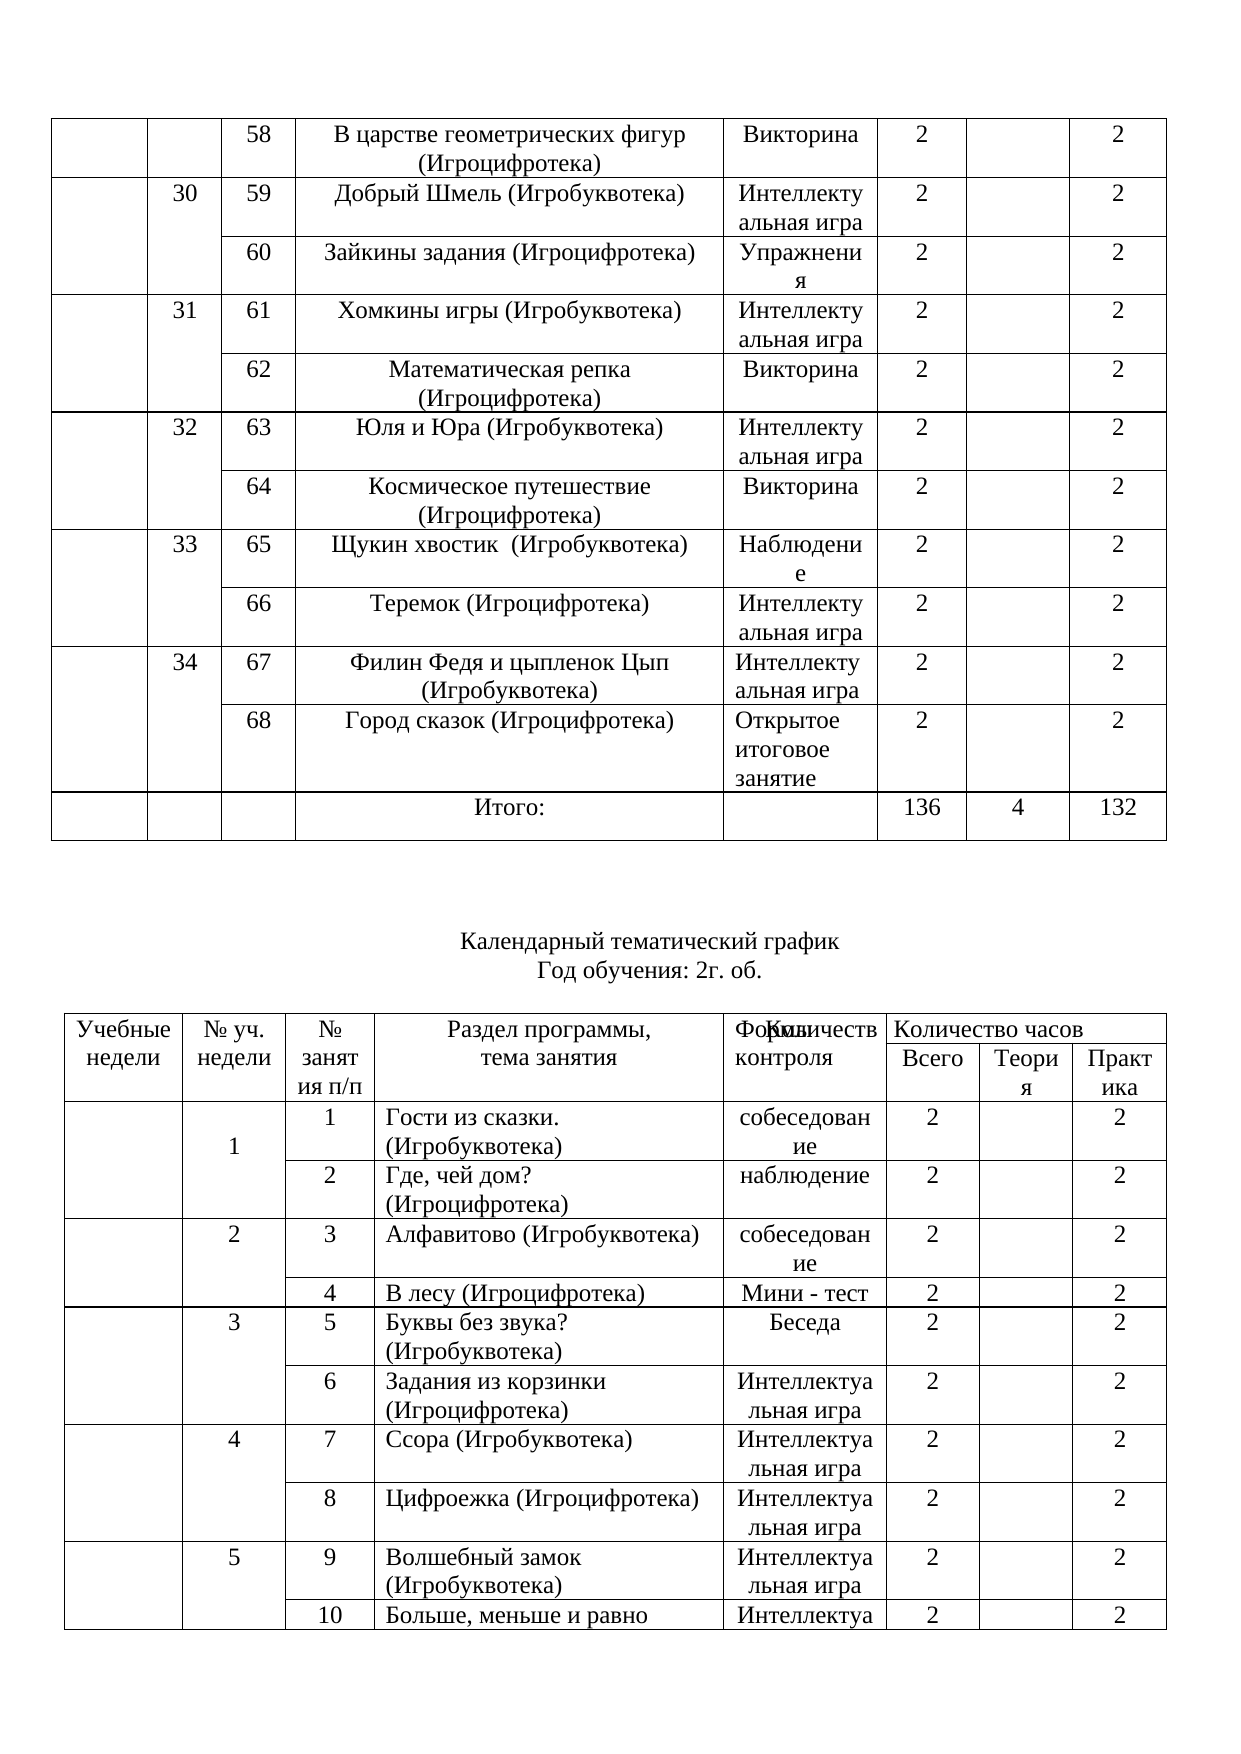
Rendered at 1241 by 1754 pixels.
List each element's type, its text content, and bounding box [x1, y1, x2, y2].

table_cell [52, 413, 147, 528]
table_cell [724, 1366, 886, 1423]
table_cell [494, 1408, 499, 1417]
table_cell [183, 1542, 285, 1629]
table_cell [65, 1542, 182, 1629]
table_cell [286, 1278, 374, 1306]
table_cell [967, 178, 1069, 236]
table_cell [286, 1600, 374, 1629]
table_cell 2 [1070, 530, 1166, 587]
table_cell 2 [878, 647, 966, 704]
table_cell 2 [1070, 354, 1166, 411]
table_cell 65 [222, 530, 295, 587]
table_cell 59 [222, 178, 295, 236]
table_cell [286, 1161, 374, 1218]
table_cell 4 [967, 793, 1069, 840]
table_cell Теремок (Игроцифротека) [296, 588, 723, 646]
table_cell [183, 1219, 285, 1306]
table_cell Щукин хвостик (Игробуквотека) [296, 530, 723, 587]
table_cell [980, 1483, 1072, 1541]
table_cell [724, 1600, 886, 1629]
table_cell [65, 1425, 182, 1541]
table_cell Космическое путешествие (Игроцифротека) [296, 471, 723, 528]
table_header Учебные недели [65, 1014, 182, 1101]
table_cell 34 [148, 647, 221, 791]
table_cell 2 [878, 588, 966, 646]
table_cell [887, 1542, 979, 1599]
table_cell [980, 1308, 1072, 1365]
table_cell [967, 354, 1069, 411]
table_cell 2 [878, 530, 966, 587]
table_cell Математическая репка (Игроцифротека) [296, 354, 723, 411]
table_cell [967, 295, 1069, 353]
table_cell 58 [222, 119, 295, 177]
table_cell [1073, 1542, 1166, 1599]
table_header № занятия п/п [286, 1014, 374, 1101]
table_cell [52, 530, 147, 646]
table_header № уч. недели [183, 1014, 285, 1101]
table_cell Наблюдение [724, 530, 877, 587]
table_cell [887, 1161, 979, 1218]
table_cell Зайкины задания (Игроцифротека) [296, 237, 723, 294]
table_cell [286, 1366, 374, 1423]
table_cell 62 [222, 354, 295, 411]
table_cell [52, 119, 147, 177]
table_cell [52, 295, 147, 411]
table_cell Добрый Шмель (Игробуквотека) [296, 178, 723, 236]
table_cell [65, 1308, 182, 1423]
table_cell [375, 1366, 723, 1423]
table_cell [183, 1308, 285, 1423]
table_cell [52, 178, 147, 294]
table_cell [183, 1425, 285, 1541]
table_cell 2 [1070, 295, 1166, 353]
table_cell Интеллектуальная игра [724, 295, 877, 353]
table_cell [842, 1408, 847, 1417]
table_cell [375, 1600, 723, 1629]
table_cell 2 [878, 237, 966, 294]
table_cell Филин Федя и цыпленок Цып (Игробуквотека) [296, 647, 723, 704]
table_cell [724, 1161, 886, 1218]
table_cell Интеллектуальная игра [724, 178, 877, 236]
text Календарный тематический график [148, 926, 1152, 955]
table_cell Викторина [724, 354, 877, 411]
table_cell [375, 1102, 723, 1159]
table_cell Итого: [296, 793, 723, 840]
table_cell [967, 471, 1069, 528]
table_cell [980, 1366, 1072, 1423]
table_cell Всего [887, 1044, 979, 1101]
table_cell 32 [148, 413, 221, 528]
table_cell Интеллектуальная игра [724, 647, 877, 704]
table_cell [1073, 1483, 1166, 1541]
table_cell 2 [878, 178, 966, 236]
table_cell Юля и Юра (Игробуквотека) [296, 413, 723, 470]
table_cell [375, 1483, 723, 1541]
table_cell 2 [878, 413, 966, 470]
table_cell Интеллектуальная игра [724, 413, 877, 470]
table_cell 132 [1070, 793, 1166, 840]
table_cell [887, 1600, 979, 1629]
table_cell 2 [878, 354, 966, 411]
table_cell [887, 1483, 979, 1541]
table_cell 68 [222, 705, 295, 791]
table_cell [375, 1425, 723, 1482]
table_cell [65, 1102, 182, 1218]
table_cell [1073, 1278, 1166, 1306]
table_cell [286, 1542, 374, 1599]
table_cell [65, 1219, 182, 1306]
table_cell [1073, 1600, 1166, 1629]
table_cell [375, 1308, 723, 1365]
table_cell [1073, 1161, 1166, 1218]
text Год обучения: 2г. об. [148, 955, 1152, 984]
table_cell 2 [1070, 705, 1166, 791]
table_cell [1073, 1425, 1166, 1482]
table_cell [52, 793, 147, 840]
table_cell 66 [222, 588, 295, 646]
table_cell Открытое итоговое занятие [724, 705, 877, 791]
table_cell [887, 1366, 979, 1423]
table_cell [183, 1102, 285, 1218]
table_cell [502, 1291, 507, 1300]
table_cell 2 [1070, 178, 1166, 236]
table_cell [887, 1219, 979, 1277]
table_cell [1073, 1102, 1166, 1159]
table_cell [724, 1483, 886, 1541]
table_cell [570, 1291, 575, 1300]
table_cell 67 [222, 647, 295, 704]
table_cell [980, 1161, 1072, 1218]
table_cell 30 [148, 178, 221, 294]
table_cell 2 [878, 705, 966, 791]
table_cell 2 [878, 295, 966, 353]
table_cell Викторина [724, 119, 877, 177]
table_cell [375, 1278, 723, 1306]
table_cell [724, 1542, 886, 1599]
table_cell Город сказок (Игроцифротека) [296, 705, 723, 791]
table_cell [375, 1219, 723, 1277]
table_cell [148, 793, 221, 840]
table_cell [967, 530, 1069, 587]
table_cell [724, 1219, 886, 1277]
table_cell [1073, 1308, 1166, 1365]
table_cell 2 [1070, 237, 1166, 294]
table_cell 31 [148, 295, 221, 411]
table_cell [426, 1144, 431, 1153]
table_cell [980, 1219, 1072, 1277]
table_cell 61 [222, 295, 295, 353]
table_cell 2 [878, 471, 966, 528]
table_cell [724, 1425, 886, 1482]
table_cell [967, 237, 1069, 294]
table_cell Викторина [724, 471, 877, 528]
table_cell 2 [1070, 588, 1166, 646]
table_cell 2 [1070, 471, 1166, 528]
table_cell [967, 588, 1069, 646]
table_cell 2 [1070, 119, 1166, 177]
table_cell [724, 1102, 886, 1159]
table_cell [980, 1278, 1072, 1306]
table_cell [222, 793, 295, 840]
table_cell 2 [1070, 647, 1166, 704]
table_cell 33 [148, 530, 221, 646]
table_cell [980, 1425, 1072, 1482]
table_cell 29 [148, 119, 221, 177]
table_header Количеств Количество часов [887, 1014, 1166, 1042]
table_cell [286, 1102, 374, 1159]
table_cell 64 [222, 471, 295, 528]
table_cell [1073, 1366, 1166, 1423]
table_cell [967, 119, 1069, 177]
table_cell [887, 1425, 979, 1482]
table_cell 136 [878, 793, 966, 840]
table_cell Интеллектуальная игра [724, 588, 877, 646]
table_cell [724, 793, 877, 840]
table_cell В царстве геометрических фигур (Игроцифротека) [296, 119, 723, 177]
table_cell [967, 705, 1069, 791]
table_cell 2 [878, 119, 966, 177]
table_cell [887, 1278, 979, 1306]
table_cell 63 [222, 413, 295, 470]
table_header Раздел программы, тема занятия [375, 1014, 723, 1101]
table_header Формы контроля [724, 1014, 886, 1101]
table_cell [967, 413, 1069, 470]
table_cell Хомкины игры (Игробуквотека) [296, 295, 723, 353]
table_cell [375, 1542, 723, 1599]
table_cell [967, 647, 1069, 704]
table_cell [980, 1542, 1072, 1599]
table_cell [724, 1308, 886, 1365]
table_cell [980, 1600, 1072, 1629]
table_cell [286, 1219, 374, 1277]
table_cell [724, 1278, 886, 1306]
table_cell [52, 647, 147, 791]
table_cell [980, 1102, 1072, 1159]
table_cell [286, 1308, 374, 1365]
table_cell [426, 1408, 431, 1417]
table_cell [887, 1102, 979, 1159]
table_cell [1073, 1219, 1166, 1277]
table_cell 2 [1070, 413, 1166, 470]
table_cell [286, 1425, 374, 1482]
table_cell Упражнения [724, 237, 877, 294]
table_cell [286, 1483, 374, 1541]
table_cell Практика [1073, 1044, 1166, 1101]
table_cell 60 [222, 237, 295, 294]
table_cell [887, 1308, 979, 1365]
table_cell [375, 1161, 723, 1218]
table_cell Теория [980, 1044, 1072, 1101]
